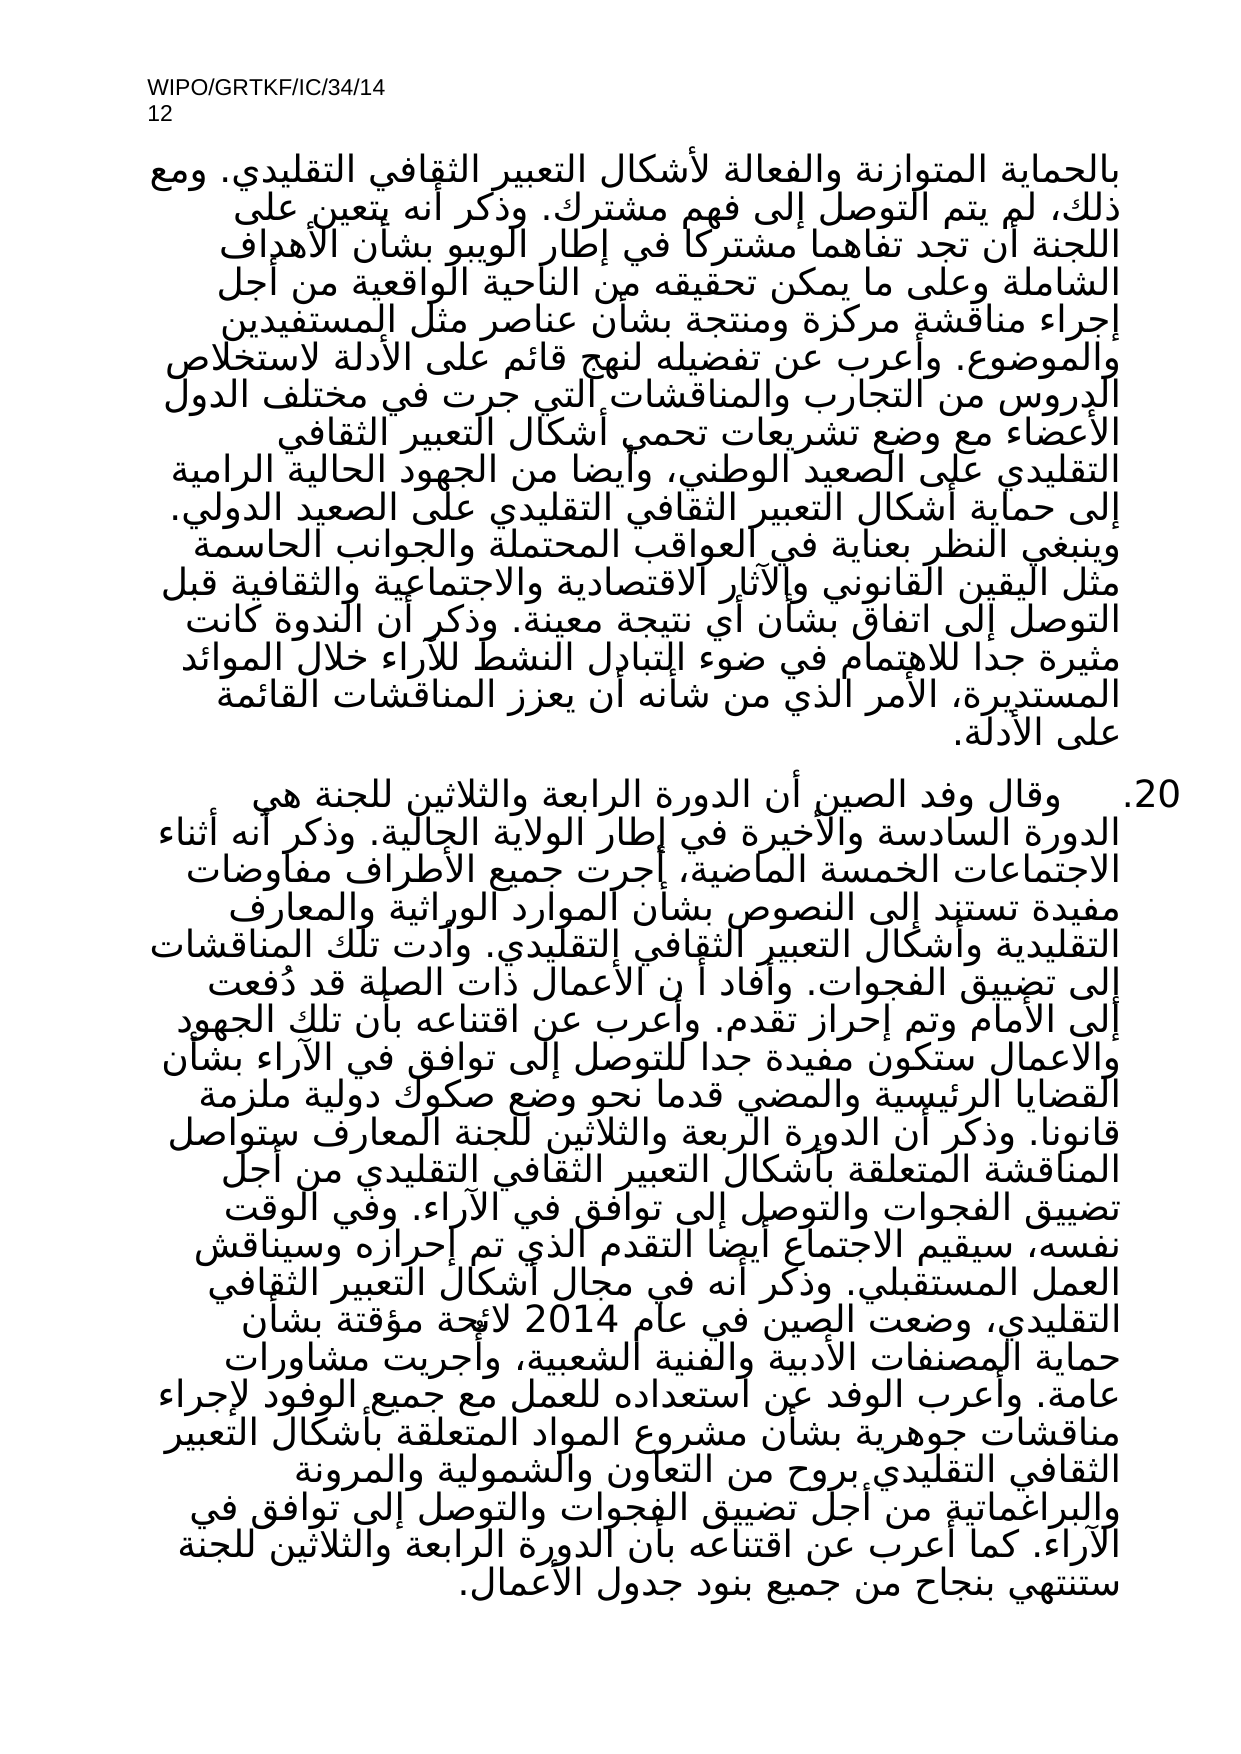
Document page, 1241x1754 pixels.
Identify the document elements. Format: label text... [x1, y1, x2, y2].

text وقال وفد الصين أن الدورة الرابعة والثلاثين للجنة هي الدورة السادسة والأخيرة في إطار الولاية الحالية. وذكر أنه أثناء الاجتماعات الخمسة الماضية، أجرت جميع الأطراف مفاوضات مفيدة تستند إلى النصوص بشأن الموارد الوراثية والمعارف التقليدية وأشكال التعبير الثقافي التقليدي. وأدت تلك المناقشات إلى تضييق الفجوات. وأفاد أ ن الأعمال ذات الصلة قد دُفعت إلى الأمام وتم إحراز تقدم. وأعرب عن اقتناعه بأن تلك الجهود والاعمال ستكون مفيدة جدا للتوصل إلى توافق في الآراء بشأن القضايا الرئيسية والمضي قدما نحو وضع صكوك دولية ملزمة قانونا. وذكر أن الدورة الربعة والثلاثين للجنة المعارف ستواصل المناقشة المتعلقة بأشكال التعبير الثقافي التقليدي من أجل تضييق الفجوات والتوصل إلى توافق في الآراء. وفي الوقت نفسه، سيقيم الاجتماع أيضا التقدم الذي تم إحرازه وسيناقش العمل المستقبلي. وذكر أنه في مجال أشكال التعبير الثقافي التقليدي، وضعت الصين في عام 2014 لائحة مؤقتة بشأن حماية المصنفات الأدبية والفنية الشعبية، وأُجريت مشاورات عامة. وأعرب الوفد عن استعداده للعمل مع جميع الوفود لإجراء مناقشات جوهرية بشأن مشروع المواد المتعلقة بأشكال التعبير الثقافي التقليدي بروح من التعاون والشمولية والمرونة والبراغماتية من أجل تضييق الفجوات والتوصل إلى توافق في الآراء. كما أعرب عن اقتناعه بأن الدورة الرابعة والثلاثين للجنة ستنتهي بنجاح من جميع بنود جدول الأعمال. [147, 778, 1122, 1603]
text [147, 153, 1122, 753]
